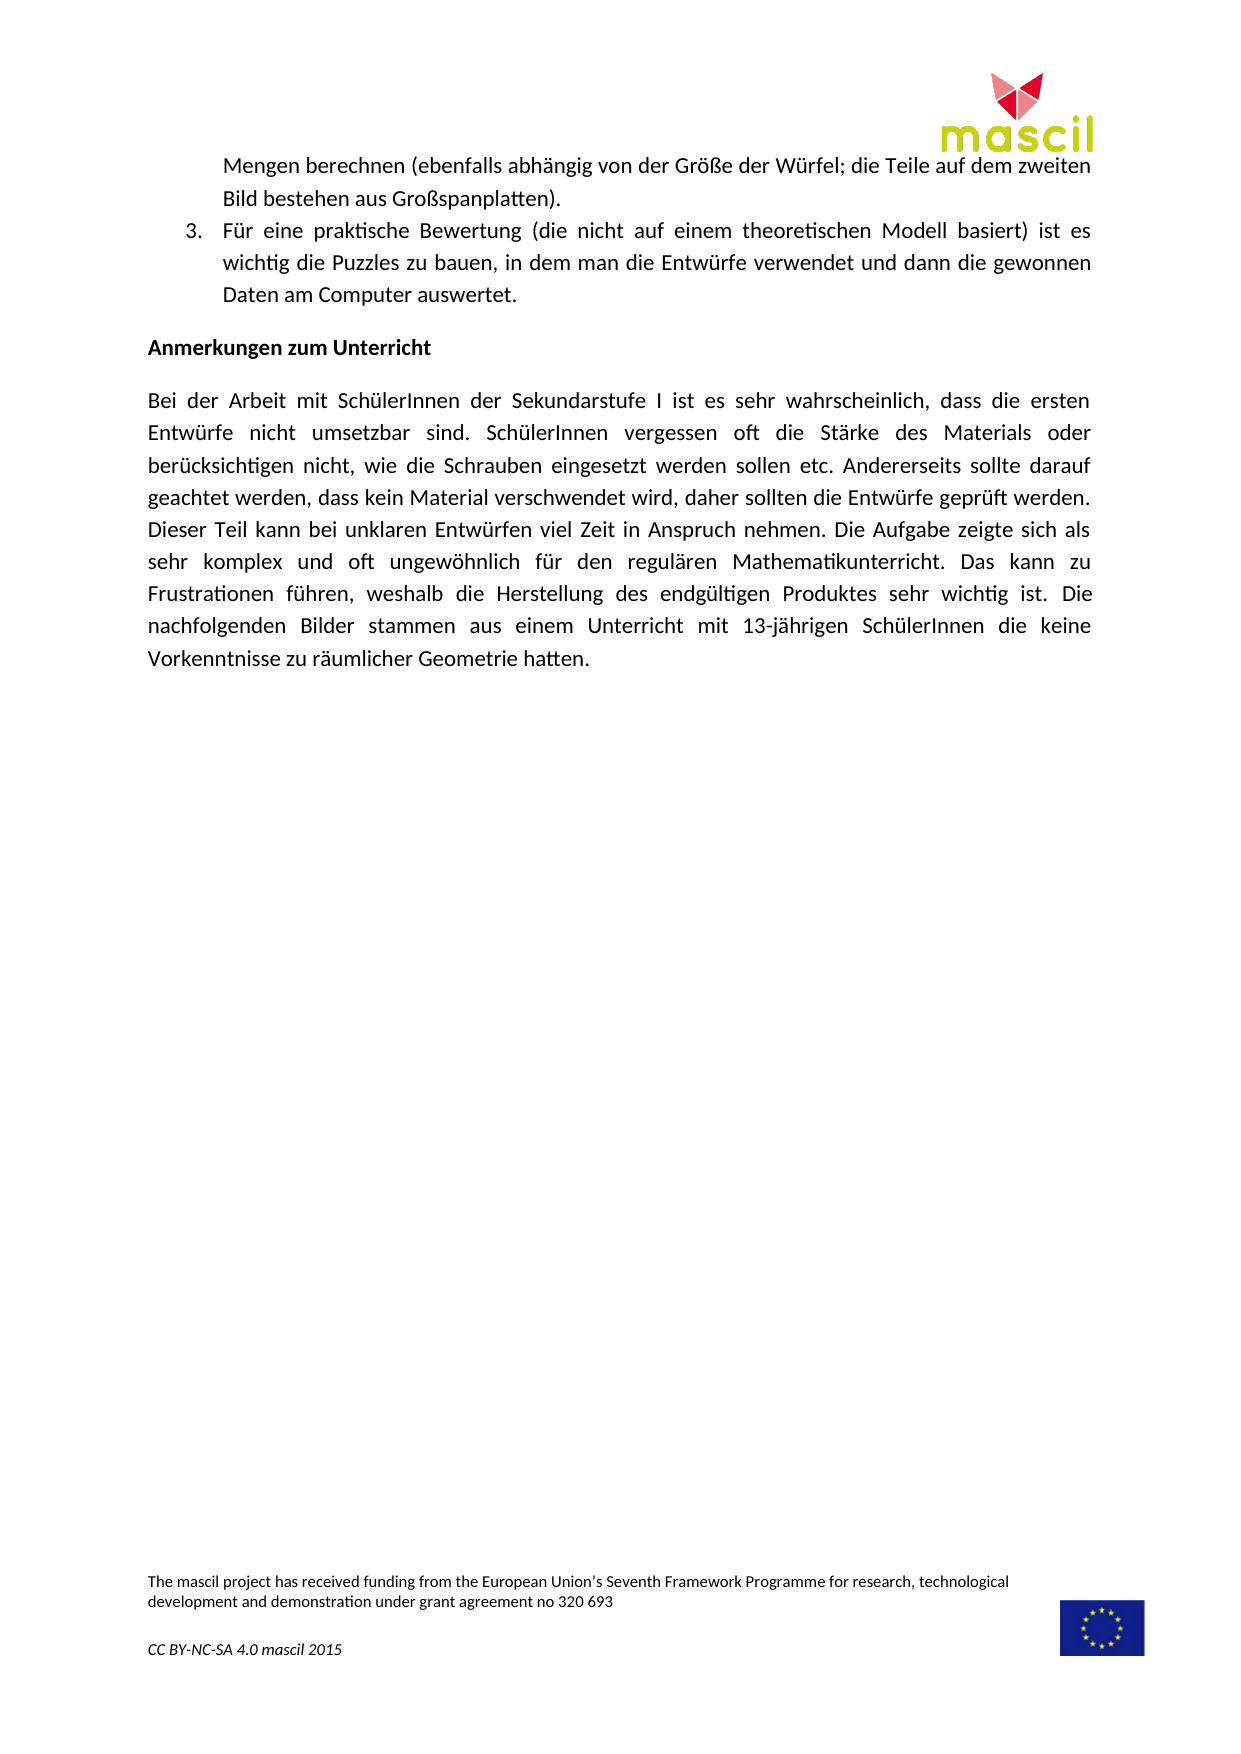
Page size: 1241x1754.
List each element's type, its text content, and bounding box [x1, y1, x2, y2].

picture [1060, 1600, 1145, 1656]
text Bei der Arbeit mit SchülerInnen der Sekundarstufe I ist es sehr wahrscheinlich, dass die ersten Entwürfe nicht umsetzbar sind. SchülerInnen vergessen oft die Stärke des Materials oder berücksichtigen nicht, wie die Schrauben eingesetzt werden sollen etc. Andererseits sollte darauf geachtet werden, dass kein Material verschwendet wird, daher sollten die Entwürfe geprüft werden. Dieser Teil kann bei unklaren Entwürfen viel Zeit in Anspruch nehmen. Die Aufgabe zeigte sich als sehr komplex und oft ungewöhnlich für den regulären Mathematikunterricht. Das kann zu Frustrationen führen, weshalb die Herstellung des endgültigen Produktes sehr wichtig ist. Die nachfolgenden Bilder stammen aus einem Unterricht mit 13-jährigen SchülerInnen die keine Vorkenntnisse zu räumlicher Geometrie hatten. [148, 386, 1093, 672]
text Anmerkungen zum Unterricht [148, 333, 1093, 361]
list Für eine praktische Bewertung (die nicht auf einem theoretischen Modell basiert) ist es wichtig die Puzzles zu bauen, in dem man die Entwürfe verwendet und dann die gewonnen Daten am Computer auswertet. [185, 216, 1093, 308]
picture [941, 73, 1093, 152]
